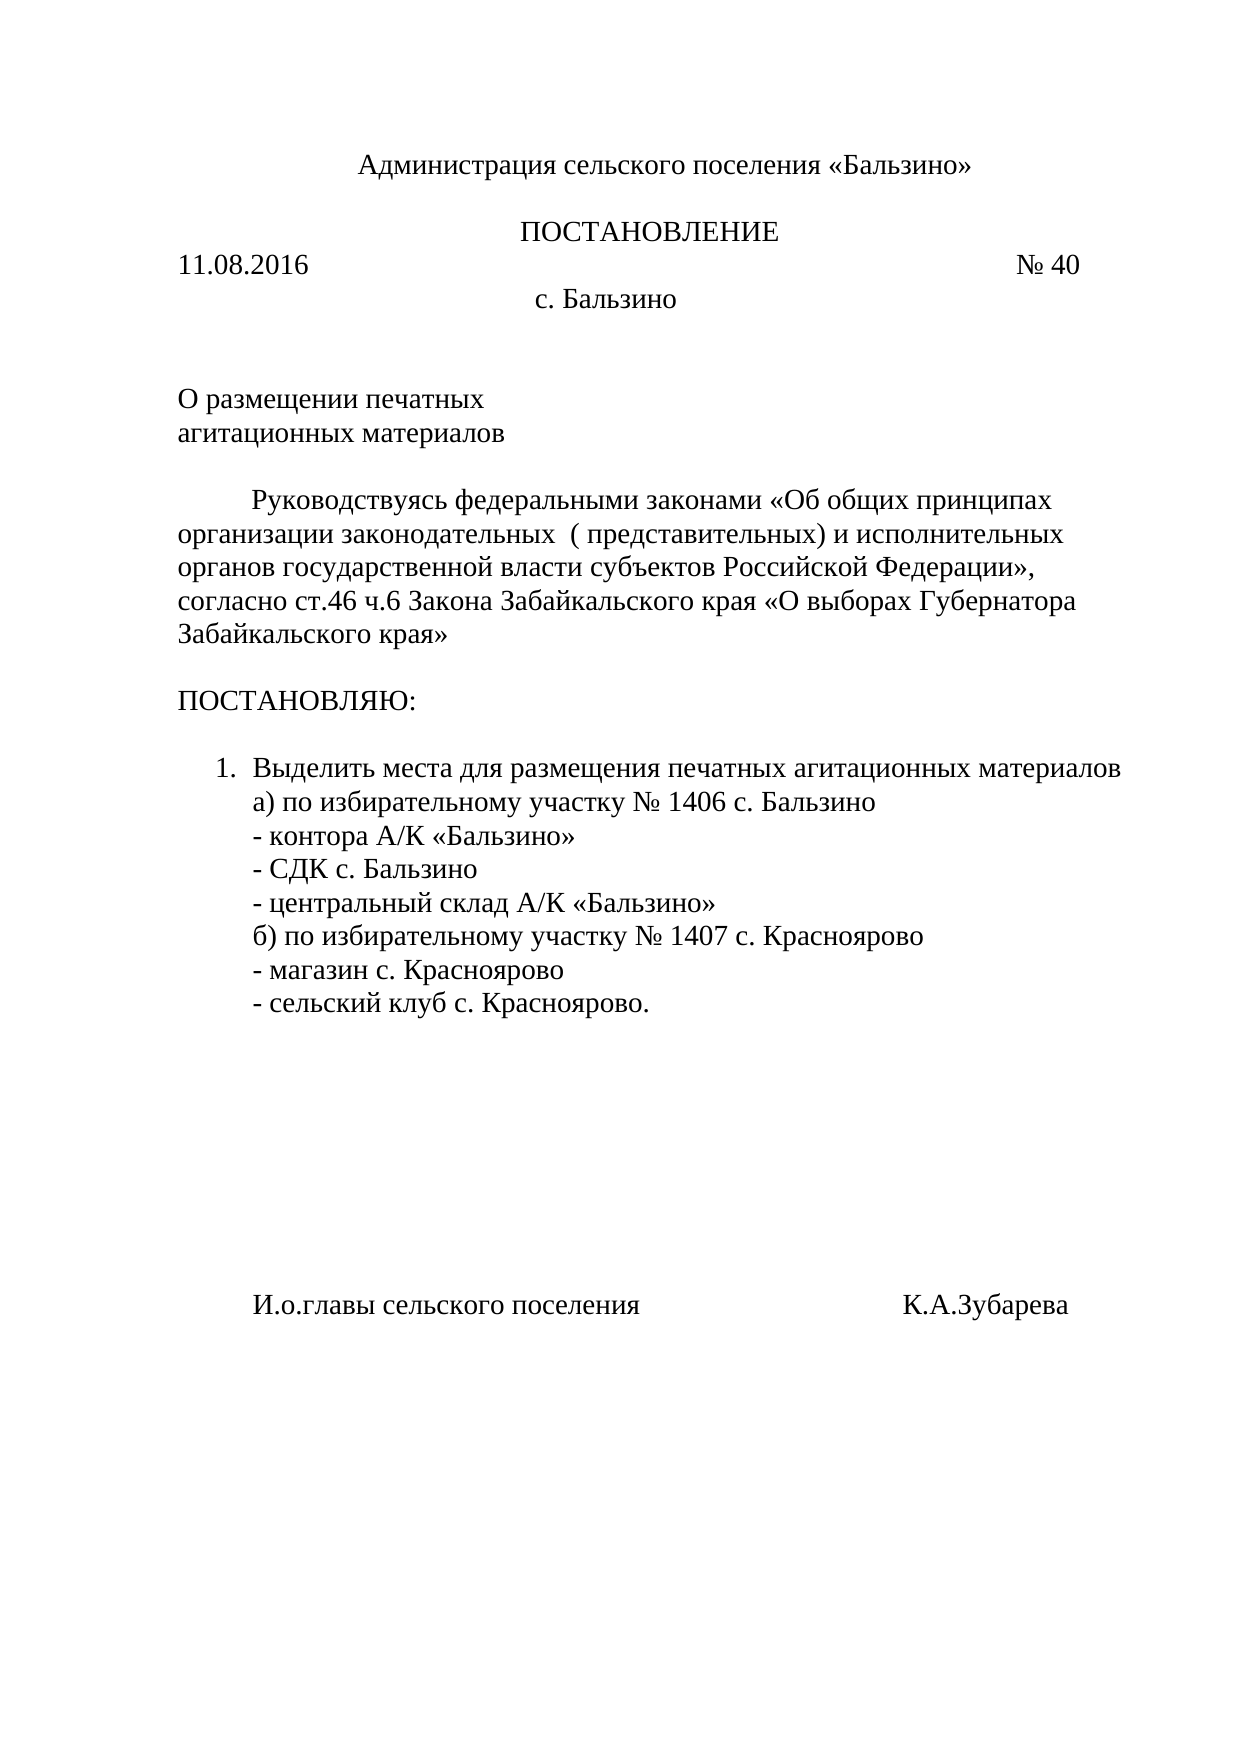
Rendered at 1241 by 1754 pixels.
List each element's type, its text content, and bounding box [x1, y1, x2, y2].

text - магазин с. Красноярово [252, 952, 1152, 985]
text а) по избирательному участку № 1406 с. Бальзино [252, 784, 1152, 818]
text агитационных материалов [177, 415, 1152, 449]
text Администрация сельского поселения «Бальзино» [177, 147, 1152, 180]
text - сельский клуб с. Красноярово. [252, 985, 1152, 1019]
text ПОСТАНОВЛЕНИЕ [177, 214, 1152, 247]
text - СДК с. Бальзино [252, 851, 1152, 885]
text И.о.главы сельского поселения К.А.Зубарева [252, 1287, 1152, 1321]
text О размещении печатных [177, 382, 1152, 415]
text с. Бальзино [177, 281, 1152, 314]
text - контора А/К «Бальзино» [252, 818, 1152, 851]
text Руководствуясь федеральными законами «Об общих принципах организации законодательных ( представительных) и исполнительных органов государственной власти субъектов Российской Федерации», согласно ст.46 ч.6 Закона Забайкальского края «О выборах Губернатора Забайкальского края» [177, 482, 1152, 650]
text - центральный склад А/К «Бальзино» [252, 885, 1152, 918]
text б) по избирательному участку № 1407 с. Красноярово [252, 918, 1152, 952]
list Выделить места для размещения печатных агитационных материалов [215, 751, 1152, 784]
text 11.08.2016 № 40 [177, 247, 1152, 281]
text ПОСТАНОВЛЯЮ: [177, 683, 1152, 717]
